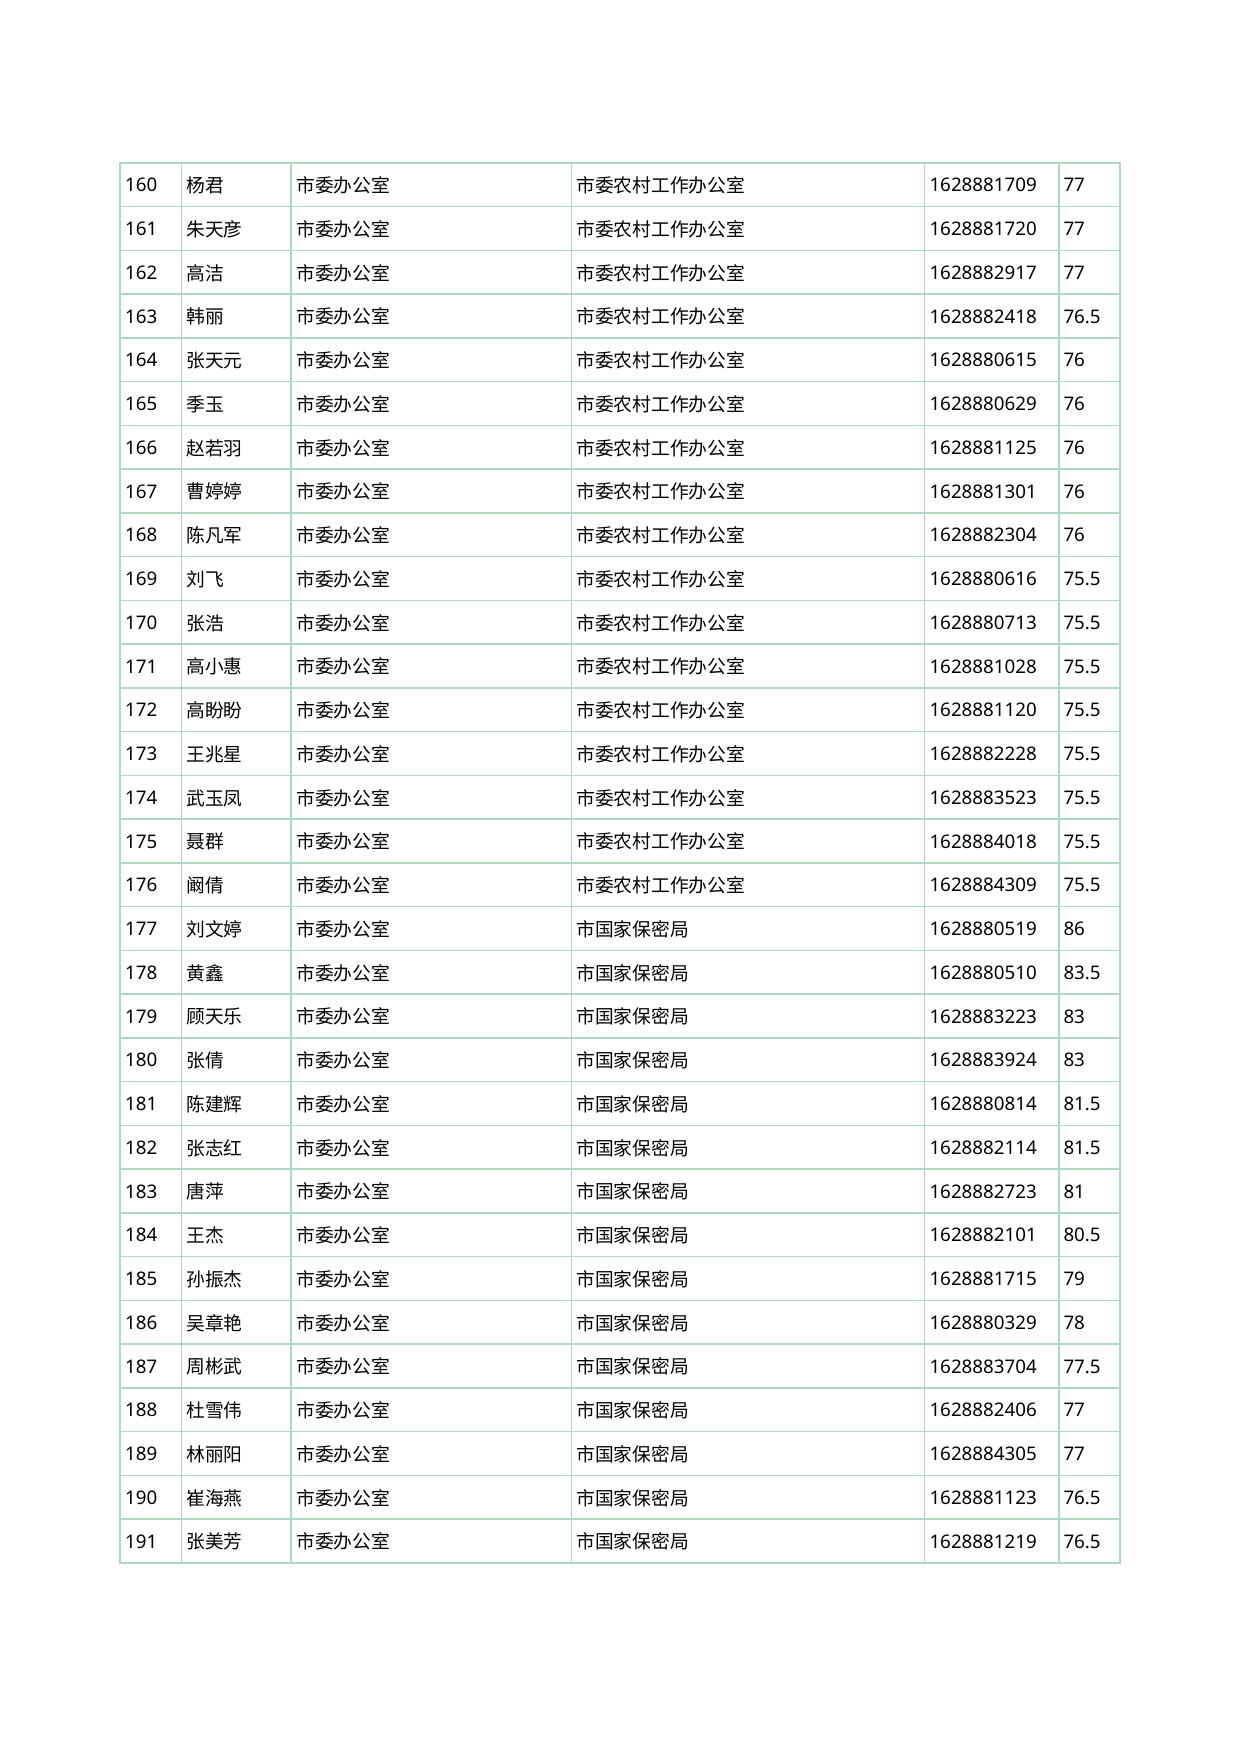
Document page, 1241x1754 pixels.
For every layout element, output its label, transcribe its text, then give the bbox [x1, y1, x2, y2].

table_cell 78 [1060, 1301, 1119, 1343]
table_cell 市委办公室 [292, 1520, 571, 1562]
table_cell 75.5 [1060, 645, 1119, 687]
table_cell 181 [121, 1082, 181, 1124]
table_cell 76 [1060, 382, 1119, 424]
table_cell 1628882101 [925, 1214, 1058, 1256]
table_cell 76 [1060, 339, 1119, 381]
table_cell 孙振杰 [182, 1257, 290, 1299]
table_cell 市委办公室 [292, 776, 571, 818]
table_cell 杜雪伟 [182, 1389, 290, 1431]
table_cell 180 [121, 1039, 181, 1081]
table_cell 市委农村工作办公室 [572, 382, 924, 424]
table_cell 市委办公室 [292, 557, 571, 599]
table_cell 1628882304 [925, 514, 1058, 556]
table_cell 市委办公室 [292, 1476, 571, 1518]
table_cell 83.5 [1060, 951, 1119, 993]
table_cell 市委办公室 [292, 514, 571, 556]
table_cell 1628880713 [925, 601, 1058, 643]
table_cell 1628881715 [925, 1257, 1058, 1299]
table_cell 市委办公室 [292, 382, 571, 424]
table_cell 张天元 [182, 339, 290, 381]
table_cell 76.5 [1060, 295, 1119, 337]
table_cell 市委办公室 [292, 1301, 571, 1343]
table_cell 191 [121, 1520, 181, 1562]
table_cell 81.5 [1060, 1082, 1119, 1124]
table_cell 市国家保密局 [572, 1432, 924, 1474]
table_cell 市委农村工作办公室 [572, 776, 924, 818]
table_cell 1628882228 [925, 732, 1058, 774]
table_cell 市委办公室 [292, 1257, 571, 1299]
table_cell 1628883523 [925, 776, 1058, 818]
table_cell 75.5 [1060, 820, 1119, 862]
table_cell 林丽阳 [182, 1432, 290, 1474]
table_cell 市国家保密局 [572, 1170, 924, 1212]
table_cell 83 [1060, 995, 1119, 1037]
table_cell 市委办公室 [292, 426, 571, 468]
table_cell 1628883924 [925, 1039, 1058, 1081]
table_cell 市委农村工作办公室 [572, 426, 924, 468]
table_cell 周彬武 [182, 1345, 290, 1387]
table_cell 吴章艳 [182, 1301, 290, 1343]
table_cell 1628881301 [925, 470, 1058, 512]
table_cell 77 [1060, 1432, 1119, 1474]
table_cell 市委办公室 [292, 1345, 571, 1387]
table_cell 81.5 [1060, 1126, 1119, 1168]
table_cell 80.5 [1060, 1214, 1119, 1256]
table_cell 179 [121, 995, 181, 1037]
table_cell 市委办公室 [292, 1389, 571, 1431]
table_cell 市委农村工作办公室 [572, 864, 924, 906]
table_cell 市委办公室 [292, 164, 571, 206]
table_cell 83 [1060, 1039, 1119, 1081]
table_cell 市委办公室 [292, 339, 571, 381]
table_cell 76 [1060, 470, 1119, 512]
table_cell 75.5 [1060, 732, 1119, 774]
table_cell 市国家保密局 [572, 1345, 924, 1387]
table_cell 1628881720 [925, 207, 1058, 249]
table_cell 75.5 [1060, 557, 1119, 599]
table_cell 市委农村工作办公室 [572, 820, 924, 862]
table_cell 183 [121, 1170, 181, 1212]
table_cell 杨君 [182, 164, 290, 206]
table_cell 陈建辉 [182, 1082, 290, 1124]
table_cell 张志红 [182, 1126, 290, 1168]
table_cell 市委农村工作办公室 [572, 645, 924, 687]
table_cell 77 [1060, 207, 1119, 249]
table_cell 唐萍 [182, 1170, 290, 1212]
table_cell 市委办公室 [292, 1214, 571, 1256]
table_cell 1628882917 [925, 251, 1058, 293]
table_cell 79 [1060, 1257, 1119, 1299]
table_cell 1628883223 [925, 995, 1058, 1037]
table_cell 市委办公室 [292, 820, 571, 862]
table_cell 市委农村工作办公室 [572, 207, 924, 249]
table_cell 167 [121, 470, 181, 512]
table_cell 市国家保密局 [572, 951, 924, 993]
table_cell 刘飞 [182, 557, 290, 599]
table_cell 168 [121, 514, 181, 556]
table_cell 市委农村工作办公室 [572, 557, 924, 599]
table_cell 1628884018 [925, 820, 1058, 862]
table_cell 王兆星 [182, 732, 290, 774]
table_cell 市国家保密局 [572, 1082, 924, 1124]
table_cell 市委办公室 [292, 907, 571, 949]
table_cell 162 [121, 251, 181, 293]
table_cell 市国家保密局 [572, 1389, 924, 1431]
table_cell 77.5 [1060, 1345, 1119, 1387]
table_cell 市委办公室 [292, 601, 571, 643]
table_cell 177 [121, 907, 181, 949]
table_cell 市委办公室 [292, 295, 571, 337]
table_cell 1628880510 [925, 951, 1058, 993]
table_cell 77 [1060, 251, 1119, 293]
table_cell 市委办公室 [292, 951, 571, 993]
table_cell 1628882418 [925, 295, 1058, 337]
table_cell 市国家保密局 [572, 1126, 924, 1168]
table_cell 166 [121, 426, 181, 468]
table_cell 赵若羽 [182, 426, 290, 468]
table_cell 75.5 [1060, 864, 1119, 906]
table_cell 1628881120 [925, 689, 1058, 731]
table_cell 市委农村工作办公室 [572, 164, 924, 206]
table_cell 161 [121, 207, 181, 249]
table_cell 1628884309 [925, 864, 1058, 906]
table_cell 市委农村工作办公室 [572, 470, 924, 512]
table_cell 韩丽 [182, 295, 290, 337]
table_cell 市委农村工作办公室 [572, 689, 924, 731]
table_cell 75.5 [1060, 601, 1119, 643]
table_cell 189 [121, 1432, 181, 1474]
table_cell 市委农村工作办公室 [572, 601, 924, 643]
table_cell 186 [121, 1301, 181, 1343]
table_cell 市委办公室 [292, 995, 571, 1037]
table_cell 76 [1060, 426, 1119, 468]
table_cell 160 [121, 164, 181, 206]
table_cell 张美芳 [182, 1520, 290, 1562]
table_cell 76.5 [1060, 1476, 1119, 1518]
table_cell 1628882114 [925, 1126, 1058, 1168]
table_cell 76 [1060, 514, 1119, 556]
table_cell 市国家保密局 [572, 1257, 924, 1299]
table_cell 75.5 [1060, 776, 1119, 818]
table_cell 市委办公室 [292, 645, 571, 687]
table_cell 市国家保密局 [572, 995, 924, 1037]
table_cell 1628882723 [925, 1170, 1058, 1212]
table_cell 172 [121, 689, 181, 731]
table_cell 市委农村工作办公室 [572, 295, 924, 337]
table_cell 市委办公室 [292, 689, 571, 731]
table_cell 市国家保密局 [572, 1214, 924, 1256]
table_cell 高小惠 [182, 645, 290, 687]
table_cell 高洁 [182, 251, 290, 293]
table_cell 1628881219 [925, 1520, 1058, 1562]
table_cell 182 [121, 1126, 181, 1168]
table_cell 169 [121, 557, 181, 599]
table_cell 1628882406 [925, 1389, 1058, 1431]
table_cell 市国家保密局 [572, 1301, 924, 1343]
table_cell 1628880519 [925, 907, 1058, 949]
table_cell 市国家保密局 [572, 907, 924, 949]
table_cell 聂群 [182, 820, 290, 862]
table_cell 163 [121, 295, 181, 337]
table_cell 陈凡军 [182, 514, 290, 556]
table_cell 市委农村工作办公室 [572, 251, 924, 293]
table_cell 高盼盼 [182, 689, 290, 731]
table_cell 164 [121, 339, 181, 381]
table_cell 市国家保密局 [572, 1039, 924, 1081]
table_cell 市委办公室 [292, 470, 571, 512]
table_cell 1628881123 [925, 1476, 1058, 1518]
table_cell 1628884305 [925, 1432, 1058, 1474]
table_cell 王杰 [182, 1214, 290, 1256]
table_cell 76.5 [1060, 1520, 1119, 1562]
table_cell 75.5 [1060, 689, 1119, 731]
table_cell 176 [121, 864, 181, 906]
table_cell 黄鑫 [182, 951, 290, 993]
table_cell 170 [121, 601, 181, 643]
table_cell 张浩 [182, 601, 290, 643]
table_cell 171 [121, 645, 181, 687]
table_cell 崔海燕 [182, 1476, 290, 1518]
table_cell 市委办公室 [292, 1126, 571, 1168]
table_cell 武玉凤 [182, 776, 290, 818]
table_cell 86 [1060, 907, 1119, 949]
table_cell 77 [1060, 164, 1119, 206]
table_cell 178 [121, 951, 181, 993]
table_cell 市委办公室 [292, 732, 571, 774]
table_cell 张倩 [182, 1039, 290, 1081]
table_cell 185 [121, 1257, 181, 1299]
table_cell 朱天彦 [182, 207, 290, 249]
table_cell 77 [1060, 1389, 1119, 1431]
table_cell 市国家保密局 [572, 1476, 924, 1518]
table_cell 188 [121, 1389, 181, 1431]
table_cell 184 [121, 1214, 181, 1256]
table_cell 顾天乐 [182, 995, 290, 1037]
table_cell 市委办公室 [292, 1082, 571, 1124]
table_cell 1628883704 [925, 1345, 1058, 1387]
table_cell 季玉 [182, 382, 290, 424]
table_cell 1628881028 [925, 645, 1058, 687]
table_cell 81 [1060, 1170, 1119, 1212]
table_cell 190 [121, 1476, 181, 1518]
table_cell 174 [121, 776, 181, 818]
table_cell 1628880615 [925, 339, 1058, 381]
table_cell 阚倩 [182, 864, 290, 906]
table_cell 市委办公室 [292, 1432, 571, 1474]
table_cell 1628880329 [925, 1301, 1058, 1343]
table_cell 1628880629 [925, 382, 1058, 424]
table_cell 市委办公室 [292, 1170, 571, 1212]
table_cell 曹婷婷 [182, 470, 290, 512]
table_cell 175 [121, 820, 181, 862]
table_cell 刘文婷 [182, 907, 290, 949]
table_cell 1628881709 [925, 164, 1058, 206]
table_cell 173 [121, 732, 181, 774]
table_cell 1628880814 [925, 1082, 1058, 1124]
table_cell 187 [121, 1345, 181, 1387]
table_cell 1628880616 [925, 557, 1058, 599]
table_cell 市委办公室 [292, 207, 571, 249]
table_cell 165 [121, 382, 181, 424]
table_cell 市委农村工作办公室 [572, 514, 924, 556]
table_cell 市委办公室 [292, 1039, 571, 1081]
table_cell 市国家保密局 [572, 1520, 924, 1562]
table_cell 市委农村工作办公室 [572, 339, 924, 381]
table_cell 市委农村工作办公室 [572, 732, 924, 774]
table_cell 市委办公室 [292, 251, 571, 293]
table_cell 1628881125 [925, 426, 1058, 468]
table_cell 市委办公室 [292, 864, 571, 906]
